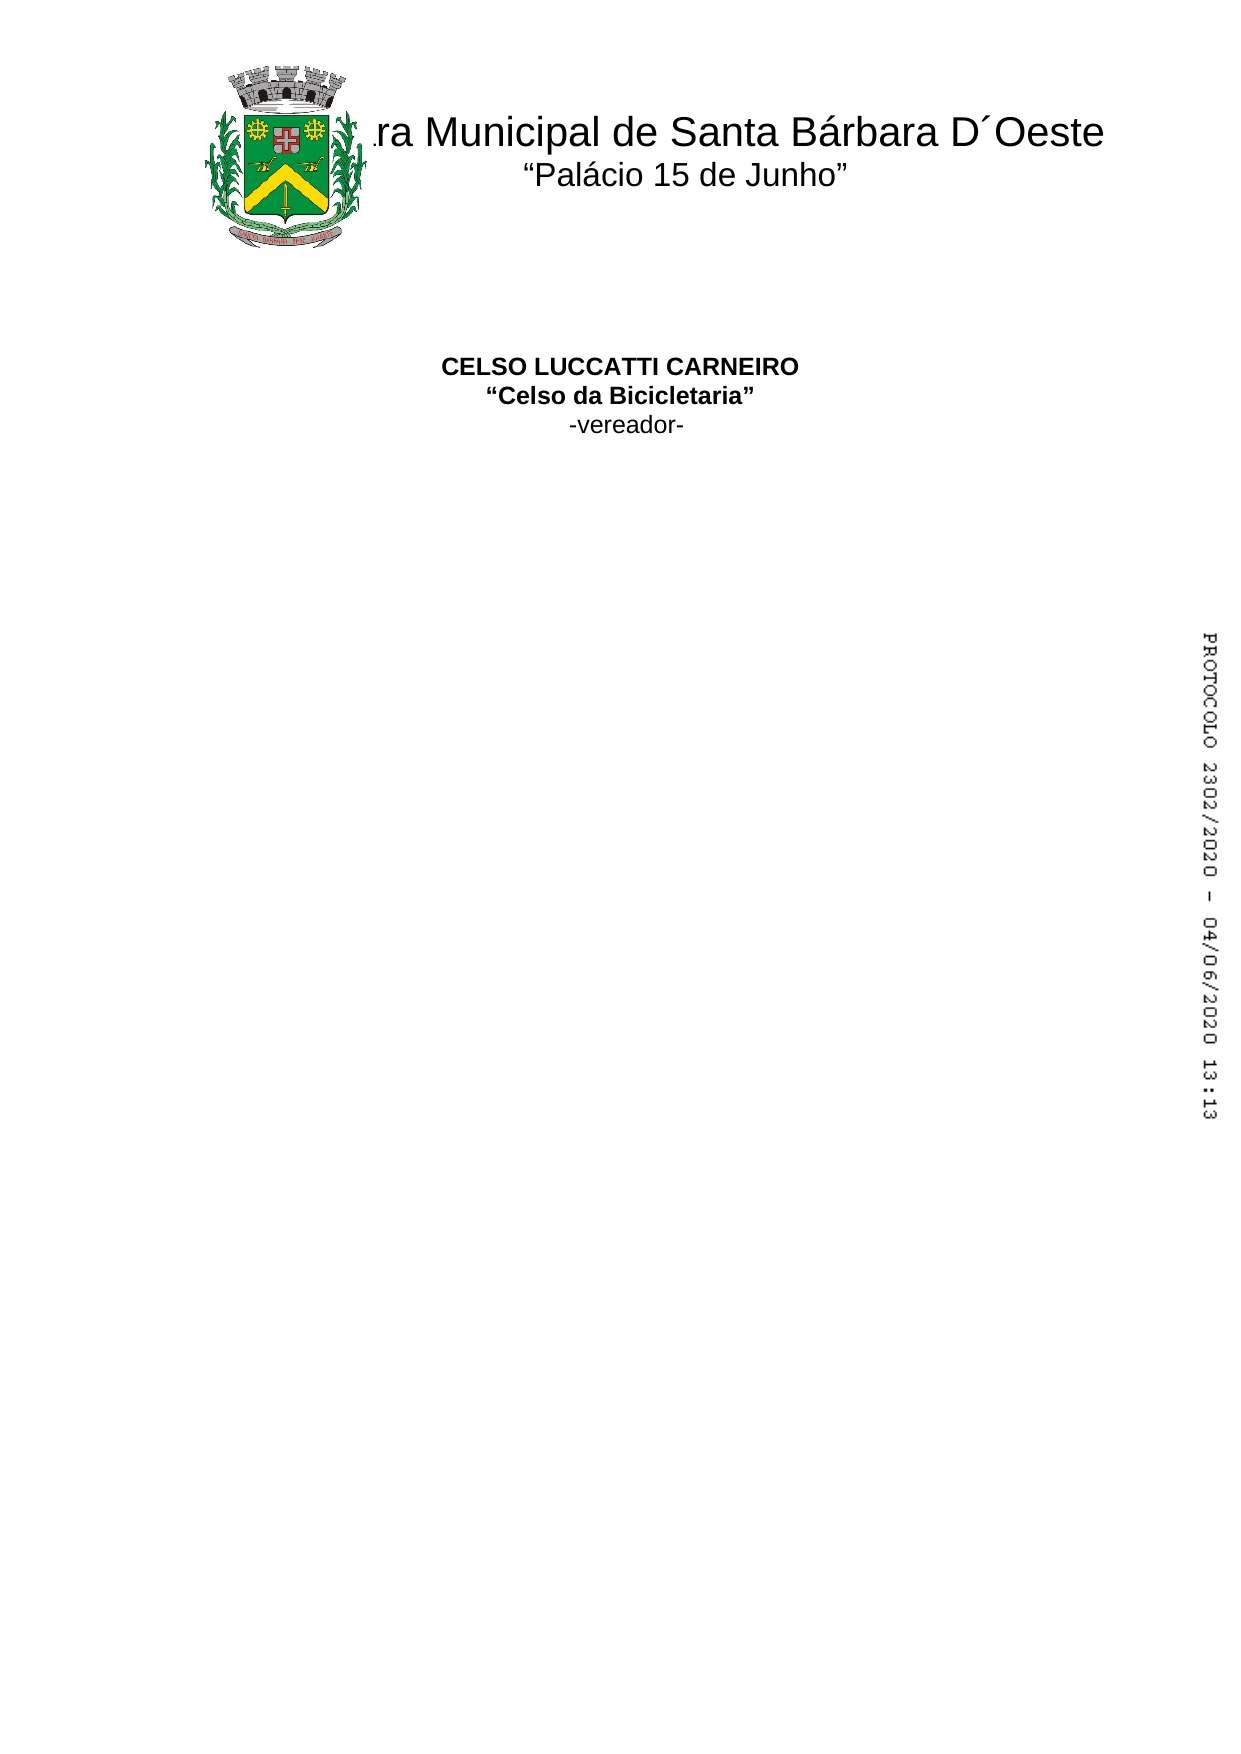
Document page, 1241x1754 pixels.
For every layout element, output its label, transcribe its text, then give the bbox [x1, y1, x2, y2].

text CELSO LUCCATTI CARNEIRO [177, 352, 1063, 381]
text “Celso da Bicicletaria” [177, 381, 1063, 409]
picture [204, 66, 374, 255]
text -vereador- [177, 409, 1063, 438]
picture [1177, 629, 1241, 1125]
